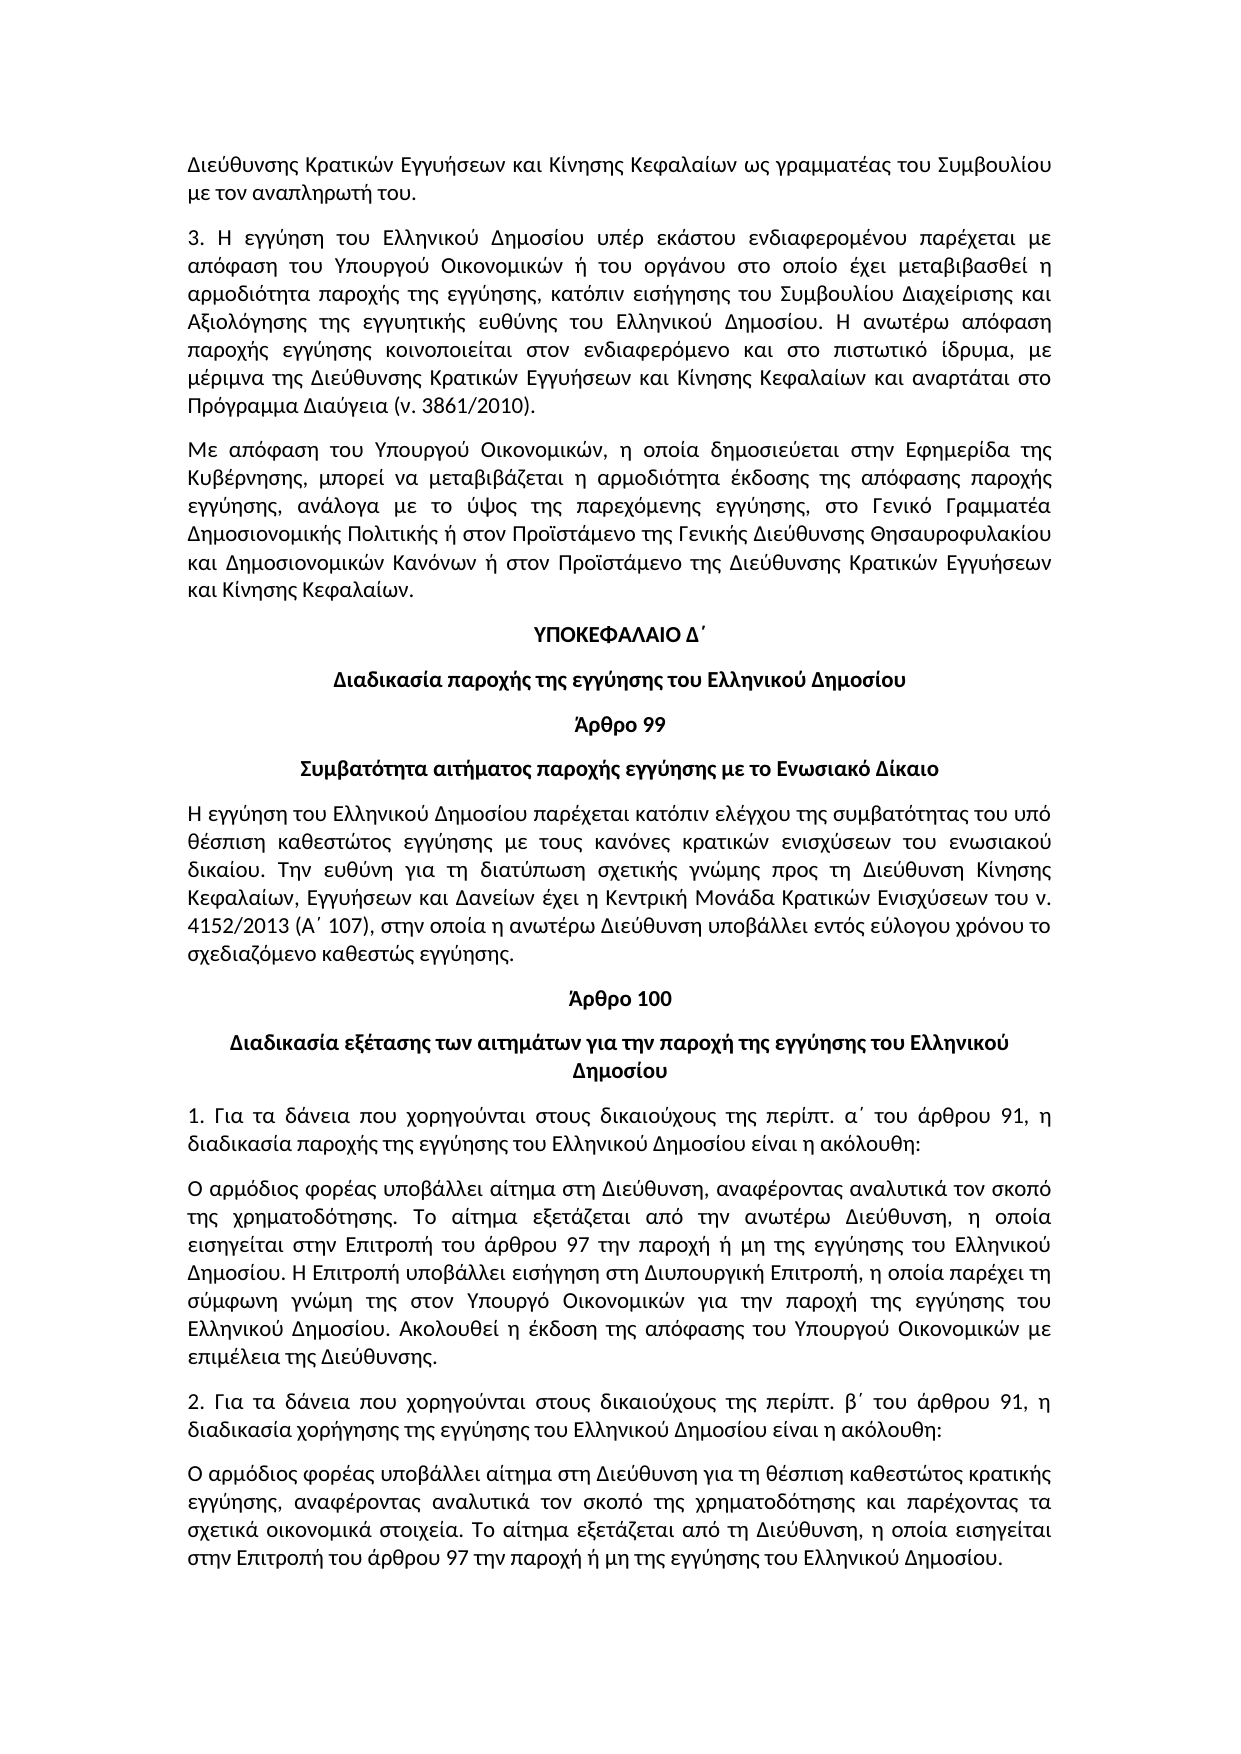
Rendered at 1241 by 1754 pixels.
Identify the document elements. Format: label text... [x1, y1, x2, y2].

text Ο αρμόδιος φορέας υποβάλλει αίτημα στη Διεύθυνση, αναφέροντας αναλυτικά τον σκοπό της χρηματοδότησης. Το αίτημα εξετάζεται από την ανωτέρω Διεύθυνση, η οποία εισηγείται στην Επιτροπή του άρθρου 97 την παροχή ή μη της εγγύησης του Ελληνικού Δημοσίου. Η Επιτροπή υποβάλλει εισήγηση στη Διυπουργική Επιτροπή, η οποία παρέχει τη σύμφωνη γνώμη της στον Υπουργό Οικονομικών για την παροχή της εγγύησης του Ελληνικού Δημοσίου. Ακολουθεί η έκδοση της απόφασης του Υπουργού Οικονομικών με επιμέλεια της Διεύθυνσης. [187, 1174, 1053, 1370]
text Διαδικασία παροχής της εγγύησης του Ελληνικού Δημοσίου [187, 665, 1053, 693]
text Ο αρμόδιος φορέας υποβάλλει αίτημα στη Διεύθυνση για τη θέσπιση καθεστώτος κρατικής εγγύησης, αναφέροντας αναλυτικά τον σκοπό της χρηματοδότησης και παρέχοντας τα σχετικά οικονομικά στοιχεία. Το αίτημα εξετάζεται από τη Διεύθυνση, η οποία εισηγείται στην Επιτροπή του άρθρου 97 την παροχή ή μη της εγγύησης του Ελληνικού Δημοσίου. [187, 1459, 1053, 1572]
text ΥΠΟΚΕΦΑΛΑΙΟ Δ΄ [187, 620, 1053, 648]
text 3. Η εγγύηση του Ελληνικού Δημοσίου υπέρ εκάστου ενδιαφερομένου παρέχεται με απόφαση του Υπουργού Οικονομικών ή του οργάνου στο οποίο έχει μεταβιβασθεί η αρμοδιότητα παροχής της εγγύησης, κατόπιν εισήγησης του Συμβουλίου Διαχείρισης και Αξιολόγησης της εγγυητικής ευθύνης του Ελληνικού Δημοσίου. Η ανωτέρω απόφαση παροχής εγγύησης κοινοποιείται στον ενδιαφερόμενο και στο πιστωτικό ίδρυμα, με μέριμνα της Διεύθυνσης Κρατικών Εγγυήσεων και Κίνησης Κεφαλαίων και αναρτάται στο Πρόγραμμα Διαύγεια (ν. 3861/2010). [187, 223, 1053, 419]
text Άρθρο 100 [187, 984, 1053, 1012]
text Με απόφαση του Υπουργού Οικονομικών, η οποία δημοσιεύεται στην Εφημερίδα της Κυβέρνησης, μπορεί να μεταβιβάζεται η αρμοδιότητα έκδοσης της απόφασης παροχής εγγύησης, ανάλογα με το ύψος της παρεχόμενης εγγύησης, στο Γενικό Γραμματέα Δημοσιονομικής Πολιτικής ή στον Προϊστάμενο της Γενικής Διεύθυνσης Θησαυροφυλακίου και Δημοσιονομικών Κανόνων ή στον Προϊστάμενο της Διεύθυνσης Κρατικών Εγγυήσεων και Κίνησης Κεφαλαίων. [187, 436, 1053, 604]
text 2. Για τα δάνεια που χορηγούνται στους δικαιούχους της περίπτ. β΄ του άρθρου 91, η διαδικασία χορήγησης της εγγύησης του Ελληνικού Δημοσίου είναι η ακόλουθη: [187, 1387, 1053, 1443]
text 1. Για τα δάνεια που χορηγούνται στους δικαιούχους της περίπτ. α΄ του άρθρου 91, η διαδικασία παροχής της εγγύησης του Ελληνικού Δημοσίου είναι η ακόλουθη: [187, 1101, 1053, 1157]
text Η εγγύηση του Ελληνικού Δημοσίου παρέχεται κατόπιν ελέγχου της συμβατότητας του υπό θέσπιση καθεστώτος εγγύησης με τους κανόνες κρατικών ενισχύσεων του ενωσιακού δικαίου. Την ευθύνη για τη διατύπωση σχετικής γνώμης προς τη Διεύθυνση Κίνησης Κεφαλαίων, Εγγυήσεων και Δανείων έχει η Κεντρική Μονάδα Κρατικών Ενισχύσεων του ν. 4152/2013 (Α΄ 107), στην οποία η ανωτέρω Διεύθυνση υποβάλλει εντός εύλογου χρόνου το σχεδιαζόμενο καθεστώς εγγύησης. [187, 799, 1053, 967]
text Συμβατότητα αιτήματος παροχής εγγύησης με το Ενωσιακό Δίκαιο [187, 754, 1053, 782]
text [187, 150, 1053, 206]
text Διαδικασία εξέτασης των αιτημάτων για την παροχή της εγγύησης του Ελληνικού Δημοσίου [187, 1028, 1053, 1084]
text Άρθρο 99 [187, 710, 1053, 738]
